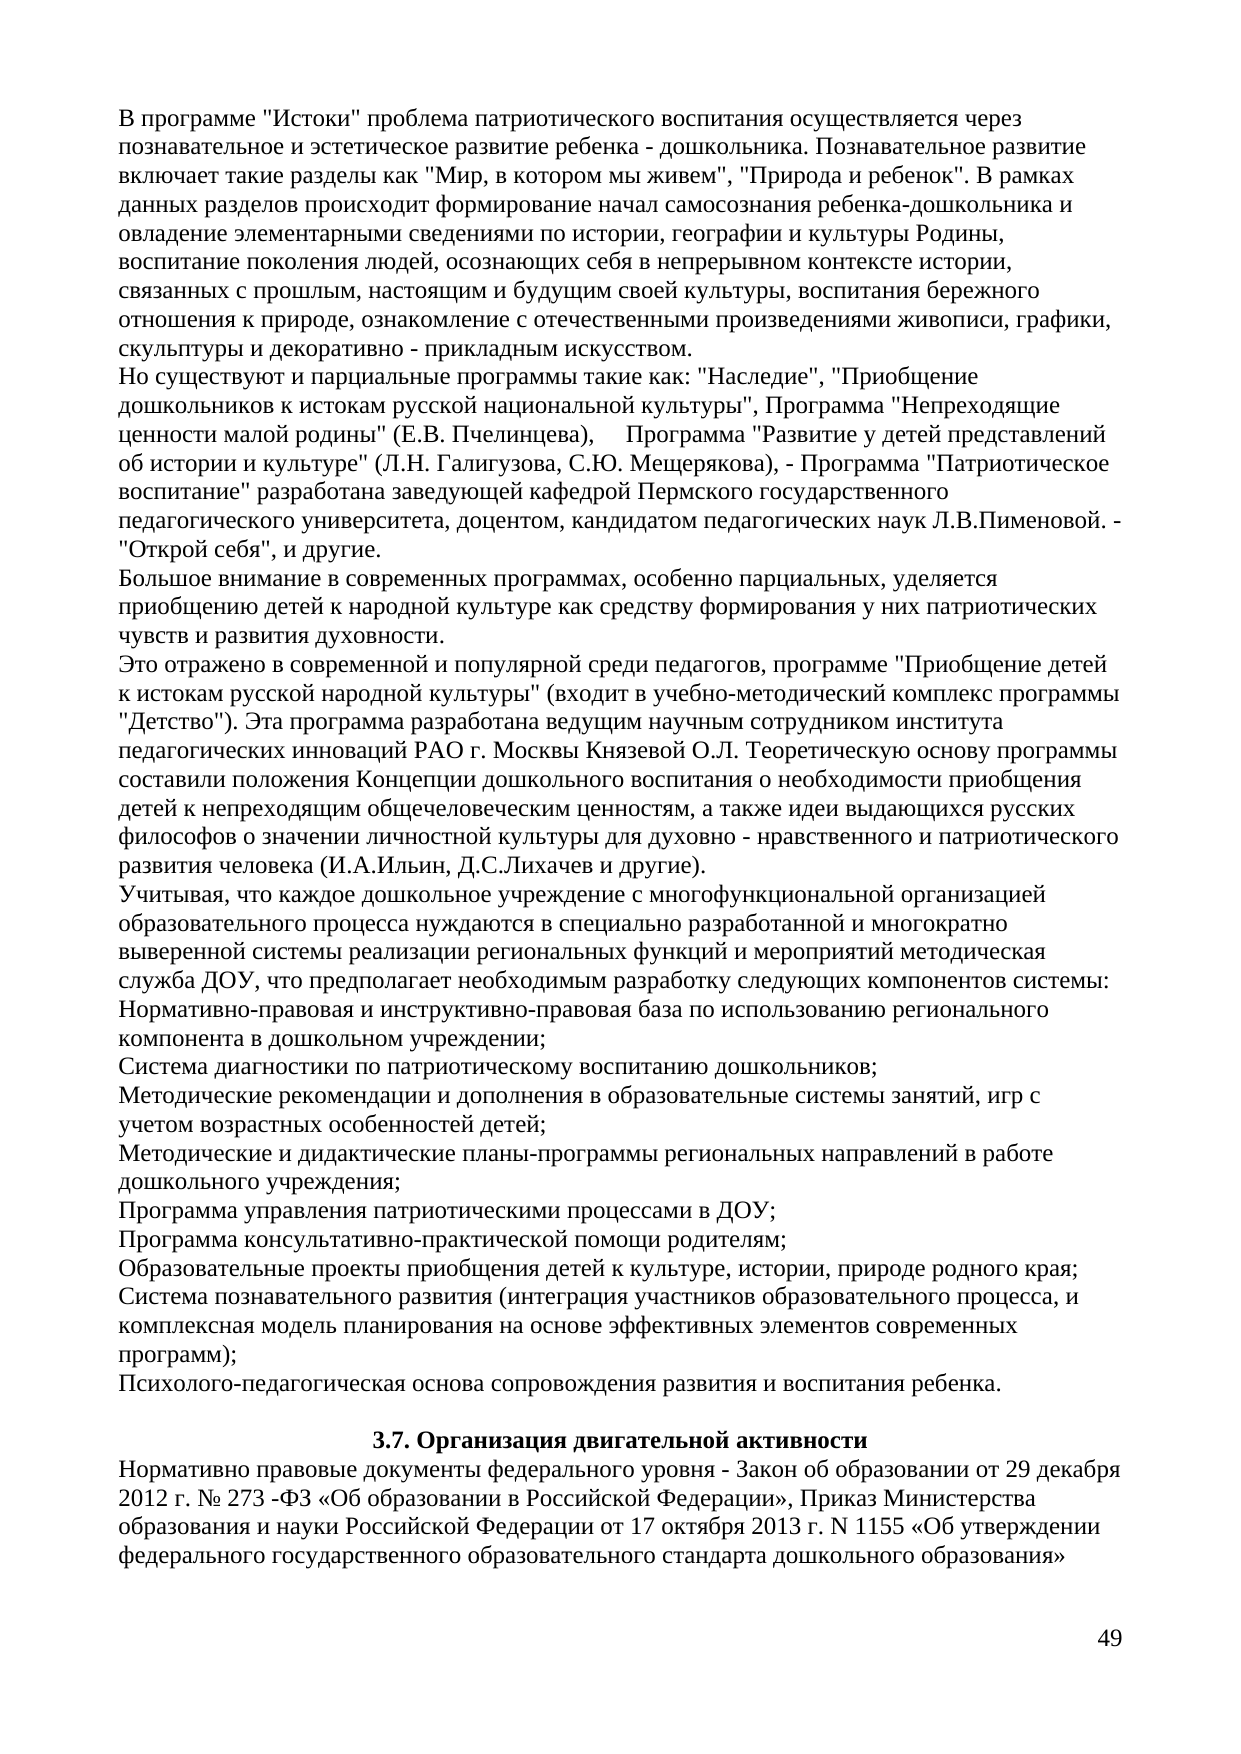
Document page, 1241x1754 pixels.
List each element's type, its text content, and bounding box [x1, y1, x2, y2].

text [118, 1454, 1122, 1569]
text Программа управления патриотическими процессами в ДОУ; [118, 1195, 1122, 1224]
text Большое внимание в современных программах, особенно парциальных, уделяется приобщению детей к народной культуре как средству формирования у них патриотических чувств и развития духовности. [118, 563, 1122, 649]
text Но существуют и парциальные программы такие как: "Наследие", "Приобщение дошкольников к истокам русской национальной культуры", Программа "Непреходящие ценности малой родины" (Е.В. Пчелинцева), Программа "Развитие у детей представлений об истории и культуре" (Л.Н. Галигузова, С.Ю. Мещерякова), - Программа "Патриотическое воспитание" разработана заведующей кафедрой Пермского государственного педагогического университета, доцентом, кандидатом педагогических наук Л.В.Пименовой. - "Открой себя", и другие. [118, 361, 1122, 563]
text Программа консультативно-практической помощи родителям; [118, 1224, 1122, 1253]
text Методические и дидактические планы-программы региональных направлений в работе дошкольного учреждения; [118, 1138, 1122, 1195]
text Учитывая, что каждое дошкольное учреждение с многофункциональной организацией образовательного процесса нуждаются в специально разработанной и многократно выверенной системы реализации региональных функций и мероприятий методическая служба ДОУ, что предполагает необходимым разработку следующих компонентов системы: [118, 879, 1122, 994]
text 3.7. Организация двигательной активности [118, 1425, 1122, 1454]
text Система познавательного развития (интеграция участников образовательного процесса, и комплексная модель планирования на основе эффективных элементов современных программ); [118, 1281, 1122, 1368]
text Система диагностики по патриотическому воспитанию дошкольников; [118, 1051, 1122, 1080]
text Психолого-педагогическая основа сопровождения развития и воспитания ребенка. [118, 1368, 1122, 1396]
text В программе "Истоки" проблема патриотического воспитания осуществляется через познавательное и эстетическое развитие ребенка - дошкольника. Познавательное развитие включает такие разделы как "Мир, в котором мы живем", "Природа и ребенок". В рамках данных разделов происходит формирование начал самосознания ребенка-дошкольника и овладение элементарными сведениями по истории, географии и культуры Родины, воспитание поколения людей, осознающих себя в непрерывном контексте истории, связанных с прошлым, настоящим и будущим своей культуры, воспитания бережного отношения к природе, ознакомление с отечественными произведениями живописи, графики, скульптуры и декоративно - прикладным искусством. [118, 103, 1122, 361]
text Это отражено в современной и популярной среди педагогов, программе "Приобщение детей к истокам русской народной культуры" (входит в учебно-методический комплекс программы "Детство"). Эта программа разработана ведущим научным сотрудником института педагогических инноваций РАО г. Москвы Князевой О.Л. Теоретическую основу программы составили положения Концепции дошкольного воспитания о необходимости приобщения детей к непреходящим общечеловеческим ценностям, а также идеи выдающихся русских философов о значении личностной культуры для духовно - нравственного и патриотического развития человека (И.А.Ильин, Д.С.Лихачев и другие). [118, 649, 1122, 879]
text Методические рекомендации и дополнения в образовательные системы занятий, игр с учетом возрастных особенностей детей; [118, 1080, 1122, 1138]
text Нормативно-правовая и инструктивно-правовая база по использованию регионального компонента в дошкольном учреждении; [118, 994, 1122, 1051]
text Образовательные проекты приобщения детей к культуре, истории, природе родного края; [118, 1253, 1122, 1281]
